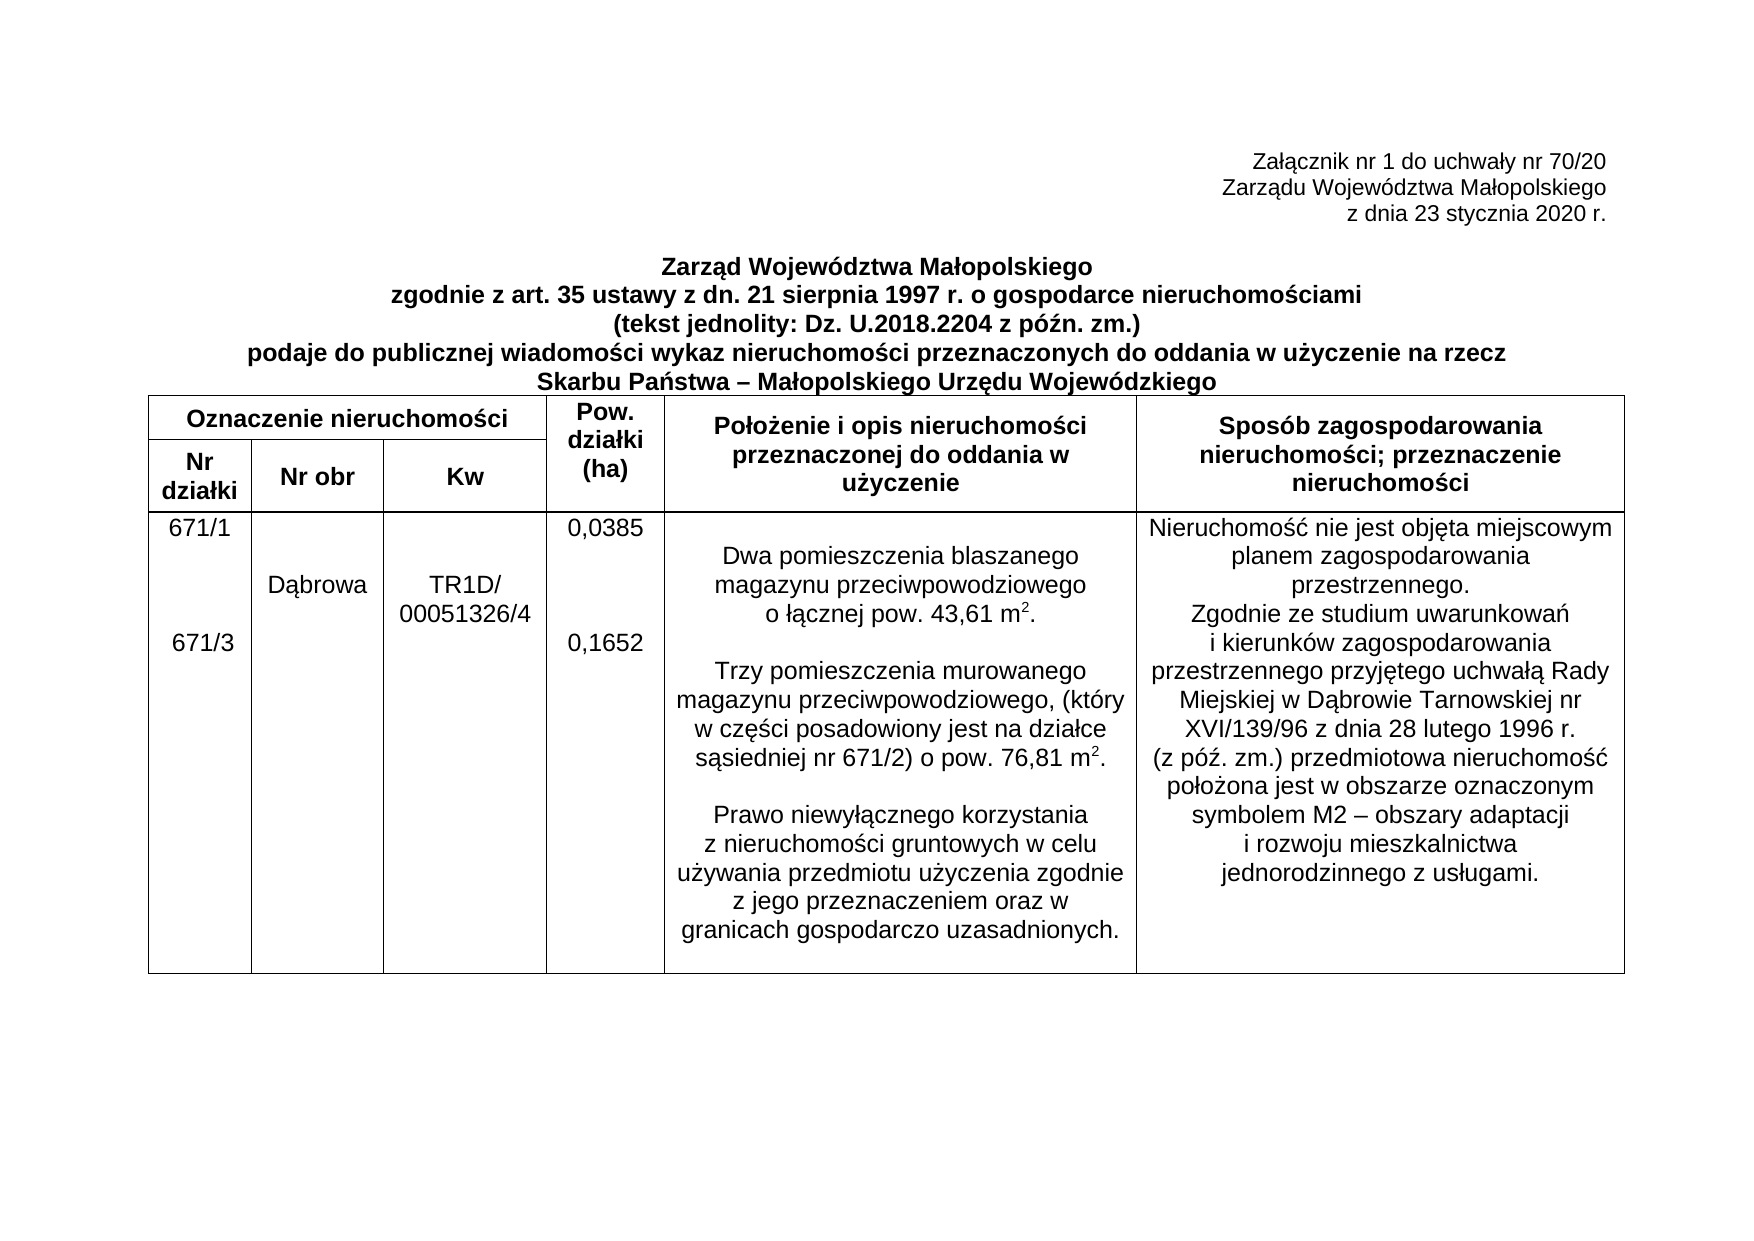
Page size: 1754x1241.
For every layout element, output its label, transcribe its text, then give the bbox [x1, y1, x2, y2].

text Zarządu Województwa Małopolskiego [148, 174, 1606, 200]
table_header Sposób zagospodarowania nieruchomości; przeznaczenie nieruchomości [1137, 396, 1624, 511]
table_cell Nr działki [149, 440, 251, 511]
table_cell Kw [384, 440, 546, 511]
text podaje do publicznej wiadomości wykaz nieruchomości przeznaczonych do oddania w użyczenie na rzecz [148, 338, 1606, 367]
table_cell 671/1 671/3 [149, 513, 251, 973]
table_header Pow. działki (ha) [547, 396, 664, 511]
table_cell TR1D/00051326/4 [384, 513, 546, 973]
text Załącznik nr 1 do uchwały nr 70/20 [148, 148, 1606, 174]
table_header Położenie i opis nieruchomości przeznaczonej do oddania w użyczenie [665, 396, 1136, 511]
table_cell Nr obr [252, 440, 383, 511]
text Zarząd Województwa Małopolskiego [148, 252, 1606, 280]
text (tekst jednolity: Dz. U.2018.2204 z późn. zm.) [148, 309, 1606, 338]
text Skarbu Państwa – Małopolskiego Urzędu Wojewódzkiego [148, 367, 1606, 395]
text z dnia 23 stycznia 2020 r. [148, 200, 1606, 227]
table_cell 0,0385 0,1652 [547, 513, 664, 973]
text zgodnie z art. 35 ustawy z dn. 21 sierpnia 1997 r. o gospodarce nieruchomościami [148, 280, 1606, 309]
table_header Oznaczenie nieruchomości [149, 396, 546, 439]
table_cell Dwa pomieszczenia blaszanego magazynu przeciwpowodziowego o łącznej pow. 43,61 m2. Trzy pomieszczenia murowanego magazynu przeciwpowodziowego, (który w części posadowiony jest na działce sąsiedniej nr 671/2) o pow. 76,81 m2. Prawo niewyłącznego korzystania z nieruchomości gruntowych w celu używania przedmiotu użyczenia zgodnie z jego przeznaczeniem oraz w granicach gospodarczo uzasadnionych. [665, 513, 1136, 973]
table_cell Dąbrowa [252, 513, 383, 973]
